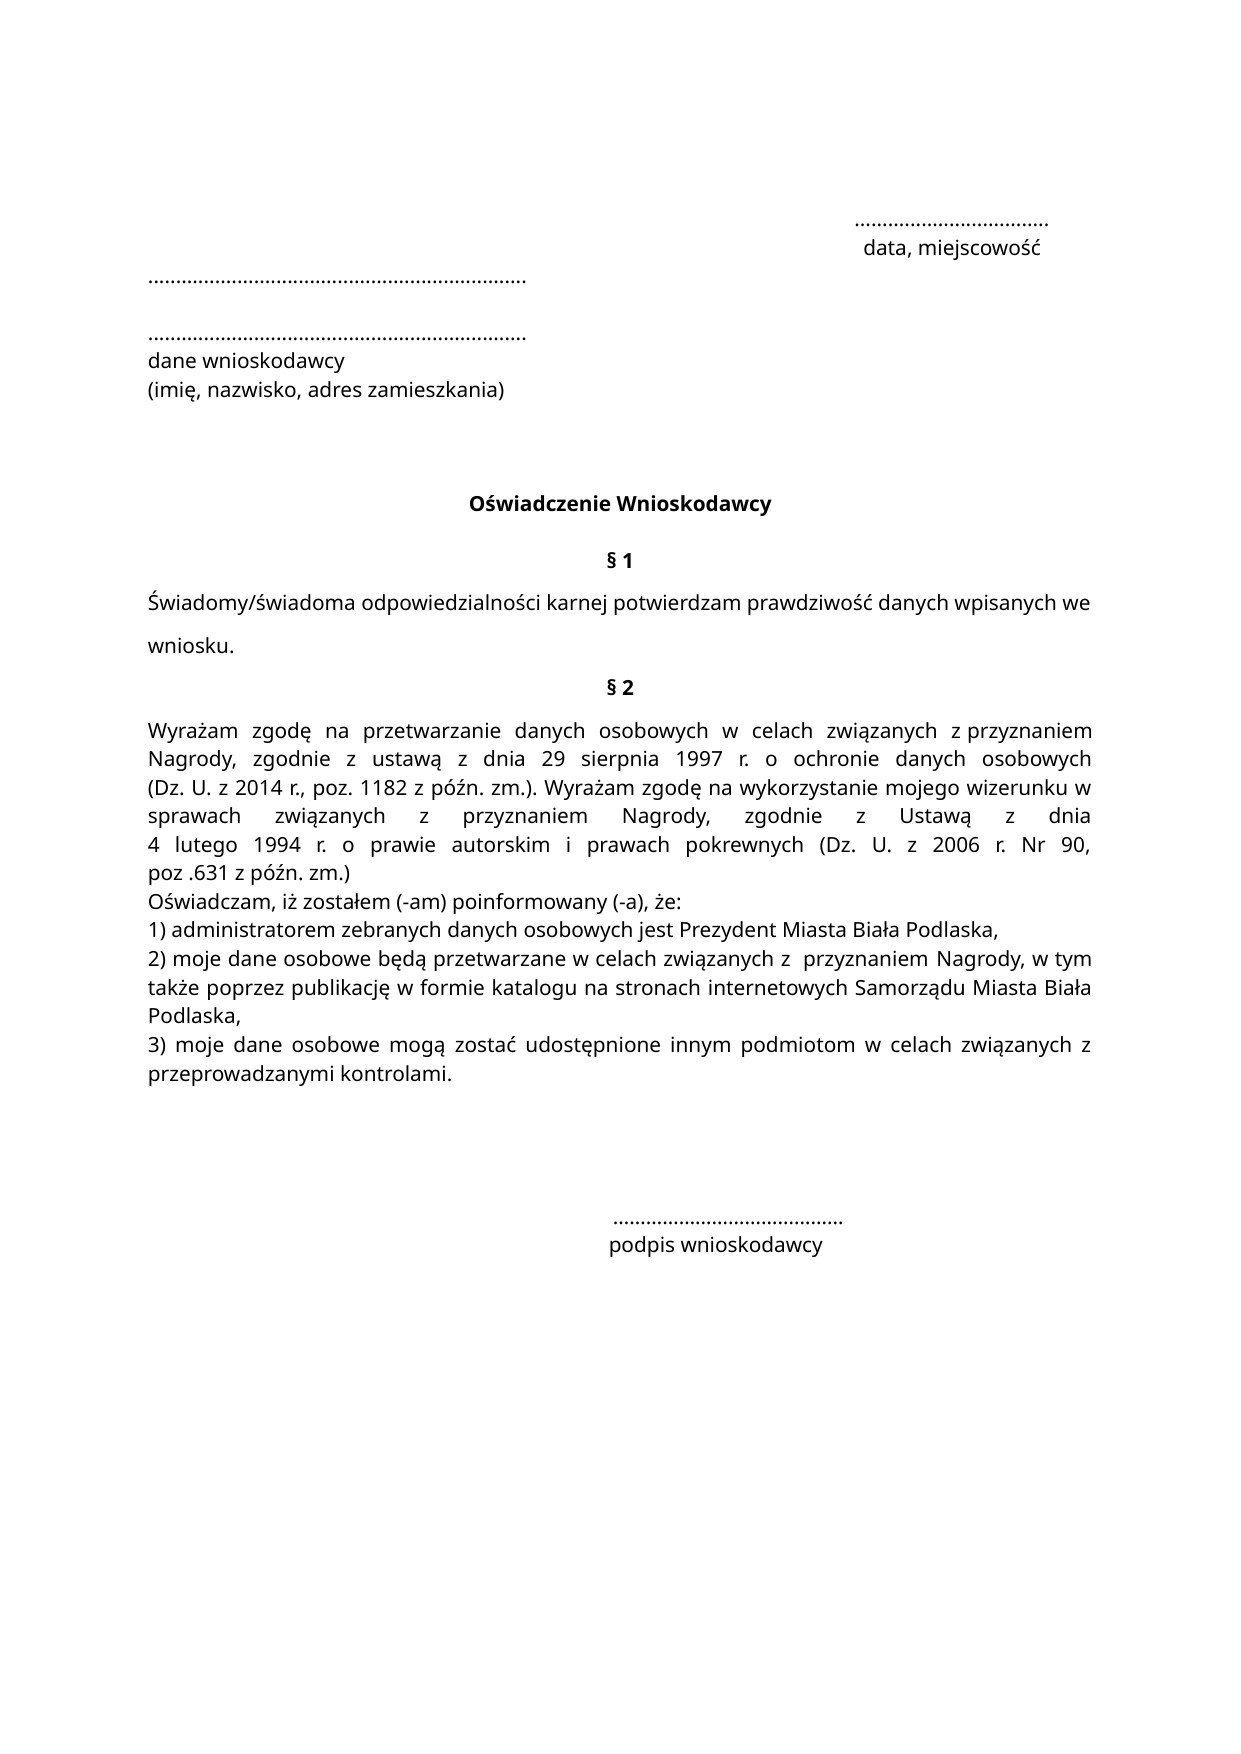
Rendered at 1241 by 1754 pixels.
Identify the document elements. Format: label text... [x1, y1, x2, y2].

text 1) administratorem zebranych danych osobowych jest Prezydent Miasta Biała Podlaska, [148, 915, 1093, 944]
text § 2 [148, 673, 1093, 702]
text .................................................................... [148, 261, 1093, 290]
text (imię, nazwisko, adres zamieszkania) [148, 375, 1093, 403]
text .................................................................... [148, 318, 1093, 347]
text 2) moje dane osobowe będą przetwarzane w celach związanych z przyznaniem Nagrody, w tym także poprzez publikację w formie katalogu na stronach internetowych Samorządu Miasta Biała Podlaska, [148, 944, 1093, 1030]
text Wyrażam zgodę na przetwarzanie danych osobowych w celach związanych z przyznaniem Nagrody, zgodnie z ustawą z dnia 29 sierpnia 1997 r. o ochronie danych osobowych (Dz. U. z 2014 r., poz. 1182 z późn. zm.). Wyrażam zgodę na wykorzystanie mojego wizerunku w sprawach związanych z przyznaniem Nagrody, zgodnie z Ustawą z dnia 4 lutego 1994 r. o prawie autorskim i prawach pokrewnych (Dz. U. z 2006 r. Nr 90, poz .631 z późn. zm.) [148, 716, 1093, 887]
text dane wnioskodawcy [148, 347, 1093, 375]
text Oświadczenie Wnioskodawcy [148, 489, 1093, 517]
text Oświadczam, iż zostałem (-am) poinformowany (-a), że: [148, 887, 1093, 915]
text ................................... data, miejscowość [811, 204, 1093, 261]
text § 1 [148, 546, 1093, 574]
text …………………………………… podpis wnioskodawcy [295, 1202, 1093, 1259]
text 3) moje dane osobowe mogą zostać udostępnione innym podmiotom w celach związanych z przeprowadzanymi kontrolami. [148, 1030, 1093, 1087]
text Świadomy/świadoma odpowiedzialności karnej potwierdzam prawdziwość danych wpisanych we wniosku. [148, 588, 1093, 659]
